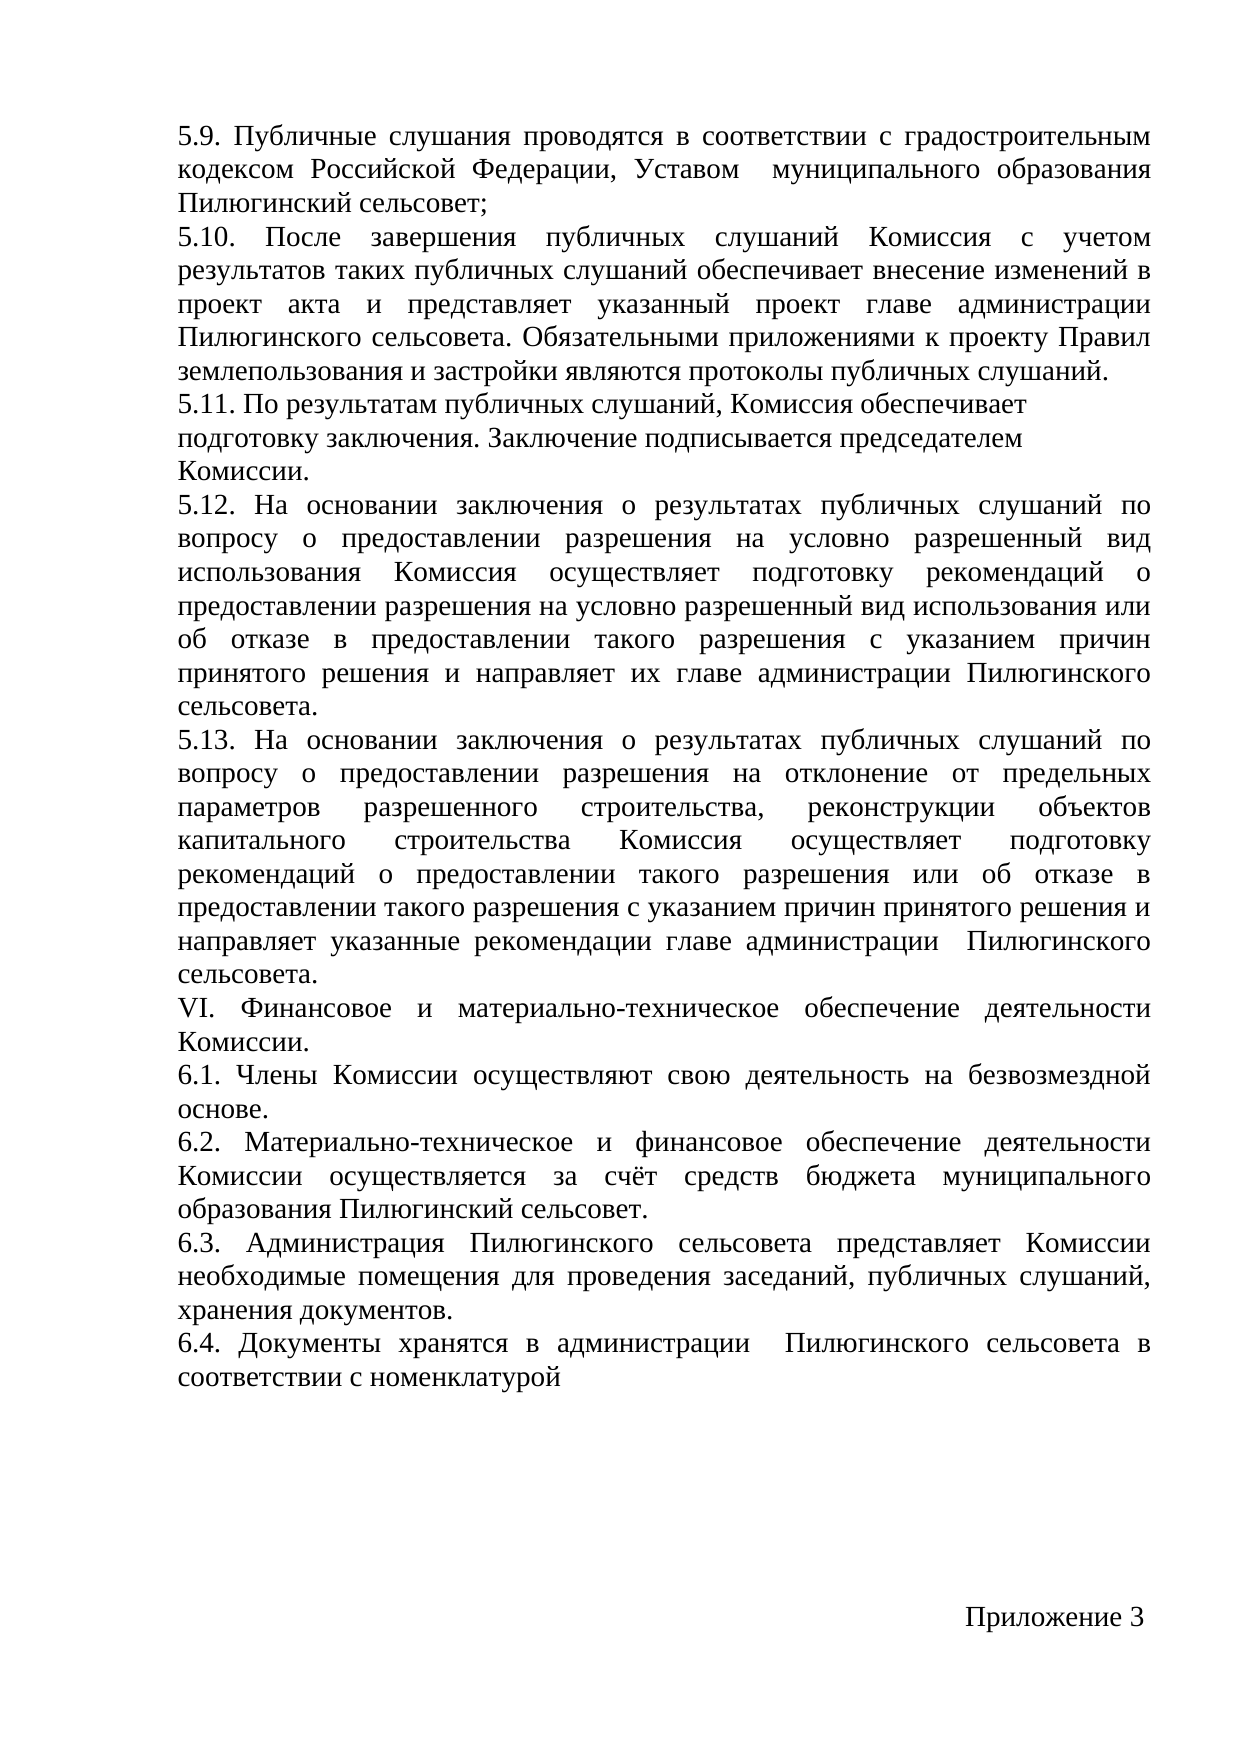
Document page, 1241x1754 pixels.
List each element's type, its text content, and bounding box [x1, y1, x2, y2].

text 6.2. Материально-техническое и финансовое обеспечение деятельности Комиссии осуществляется за счёт средств бюджета муниципального образования Пилюгинский сельсовет. [177, 1124, 1152, 1225]
text 5.13. На основании заключения о результатах публичных слушаний по вопросу о предоставлении разрешения на отклонение от предельных параметров разрешенного строительства, реконструкции объектов капитального строительства Комиссия осуществляет подготовку рекомендаций о предоставлении такого разрешения или об отказе в предоставлении такого разрешения с указанием причин принятого решения и направляет указанные рекомендации главе администрации Пилюгинского сельсовета. [177, 722, 1152, 990]
text 6.1. Члены Комиссии осуществляют свою деятельность на безвозмездной основе. [177, 1057, 1152, 1124]
text VI. Финансовое и материально-техническое обеспечение деятельности Комиссии. [177, 990, 1152, 1057]
text 5.10. После завершения публичных слушаний Комиссия с учетом результатов таких публичных слушаний обеспечивает внесение изменений в проект акта и представляет указанный проект главе администрации Пилюгинского сельсовета. Обязательными приложениями к проекту Правил землепользования и застройки являются протоколы публичных слушаний. [177, 219, 1152, 386]
text 5.11. По результатам публичных слушаний, Комиссия обеспечивает подготовку заключения. Заключение подписывается председателем Комиссии. [177, 386, 1152, 487]
text 6.4. Документы хранятся в администрации Пилюгинского сельсовета в соответствии с номенклатурой [177, 1326, 1152, 1393]
text 5.12. На основании заключения о результатах публичных слушаний по вопросу о предоставлении разрешения на условно разрешенный вид использования Комиссия осуществляет подготовку рекомендаций о предоставлении разрешения на условно разрешенный вид использования или об отказе в предоставлении такого разрешения с указанием причин принятого решения и направляет их главе администрации Пилюгинского сельсовета. [177, 487, 1152, 722]
text 5.9. Публичные слушания проводятся в соответствии с градостроительным кодексом Российской Федерации, Уставом муниципального образования Пилюгинский сельсовет; [177, 118, 1152, 219]
text Приложение 3 [177, 1599, 1152, 1632]
text 6.3. Администрация Пилюгинского сельсовета представляет Комиссии необходимые помещения для проведения заседаний, публичных слушаний, хранения документов. [177, 1225, 1152, 1326]
